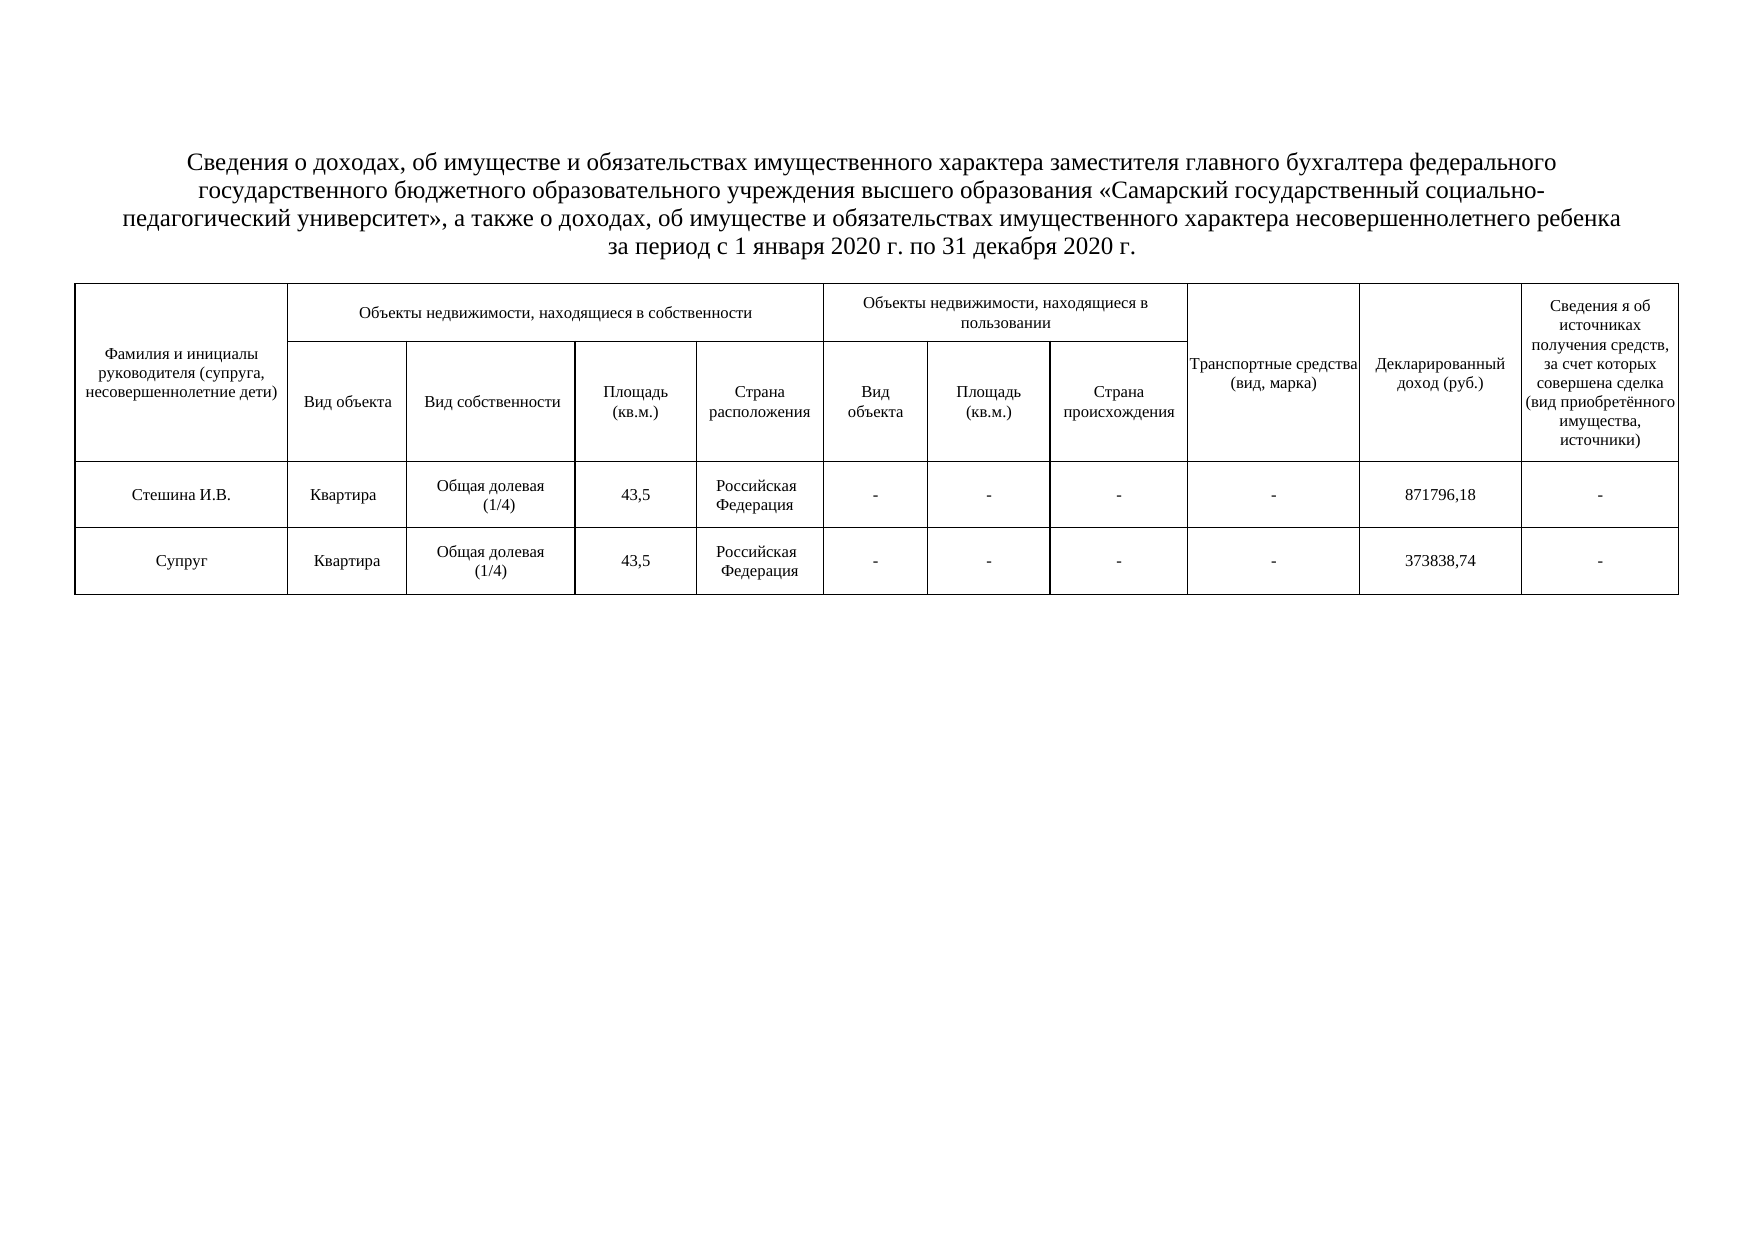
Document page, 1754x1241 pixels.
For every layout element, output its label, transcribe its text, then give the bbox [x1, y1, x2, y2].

table_cell Квартира [288, 462, 406, 527]
table_header Декларированный доход (руб.) [1360, 284, 1521, 461]
table_cell Супруг [76, 528, 287, 594]
table_cell Площадь (кв.м.) [576, 342, 696, 461]
table_cell Страна происхождения [1051, 342, 1187, 461]
table_cell - [1522, 528, 1678, 594]
table_cell - [1051, 528, 1187, 594]
table_cell - [1188, 462, 1359, 527]
table_cell - [928, 528, 1049, 594]
table_cell Вид объекта [824, 342, 927, 461]
table_cell Российская Федерация [697, 528, 823, 594]
table_cell - [928, 462, 1049, 527]
table_cell Вид собственности [407, 342, 574, 461]
table_cell Вид объекта [288, 342, 406, 461]
table_cell 43,5 [576, 528, 696, 594]
table_cell Общая долевая (1/4) [407, 528, 574, 594]
table_header Транспортные средства (вид, марка) [1188, 284, 1359, 461]
table_cell - [1051, 462, 1187, 527]
table_cell Общая долевая (1/4) [407, 462, 574, 527]
table_cell Страна расположения [697, 342, 823, 461]
table_header Фамилия и инициалы руководителя (супруга, несовершеннолетние дети) [76, 284, 287, 461]
table_header Объекты недвижимости, находящиеся в собственности [288, 284, 823, 341]
table_cell Стешина И.В. [76, 462, 287, 527]
table_cell - [1522, 462, 1678, 527]
table_cell Площадь (кв.м.) [928, 342, 1049, 461]
table_cell - [824, 462, 927, 527]
table_cell - [824, 528, 927, 594]
table_cell Российская Федерация [697, 462, 823, 527]
table_header Сведения я об источниках получения средств, за счет которых совершена сделка (вид приобретённого имущества, источники) [1522, 284, 1678, 461]
table_cell 871796,18 [1360, 462, 1521, 527]
table_header Объекты недвижимости, находящиеся в пользовании [824, 284, 1187, 341]
text Сведения о доходах, об имуществе и обязательствах имущественного характера заместителя главного бухгалтера федерального государственного бюджетного образовательного учреждения высшего образования «Самарский государственный социально-педагогический университет», а также о доходах, об имуществе и обязательствах имущественного характера несовершеннолетнего ребенка за период с 1 января 2020 г. по 31 декабря 2020 г. [118, 148, 1625, 260]
table_cell - [1188, 528, 1359, 594]
table_cell Квартира [288, 528, 406, 594]
table_cell 43,5 [576, 462, 696, 527]
table_cell 373838,74 [1360, 528, 1521, 594]
